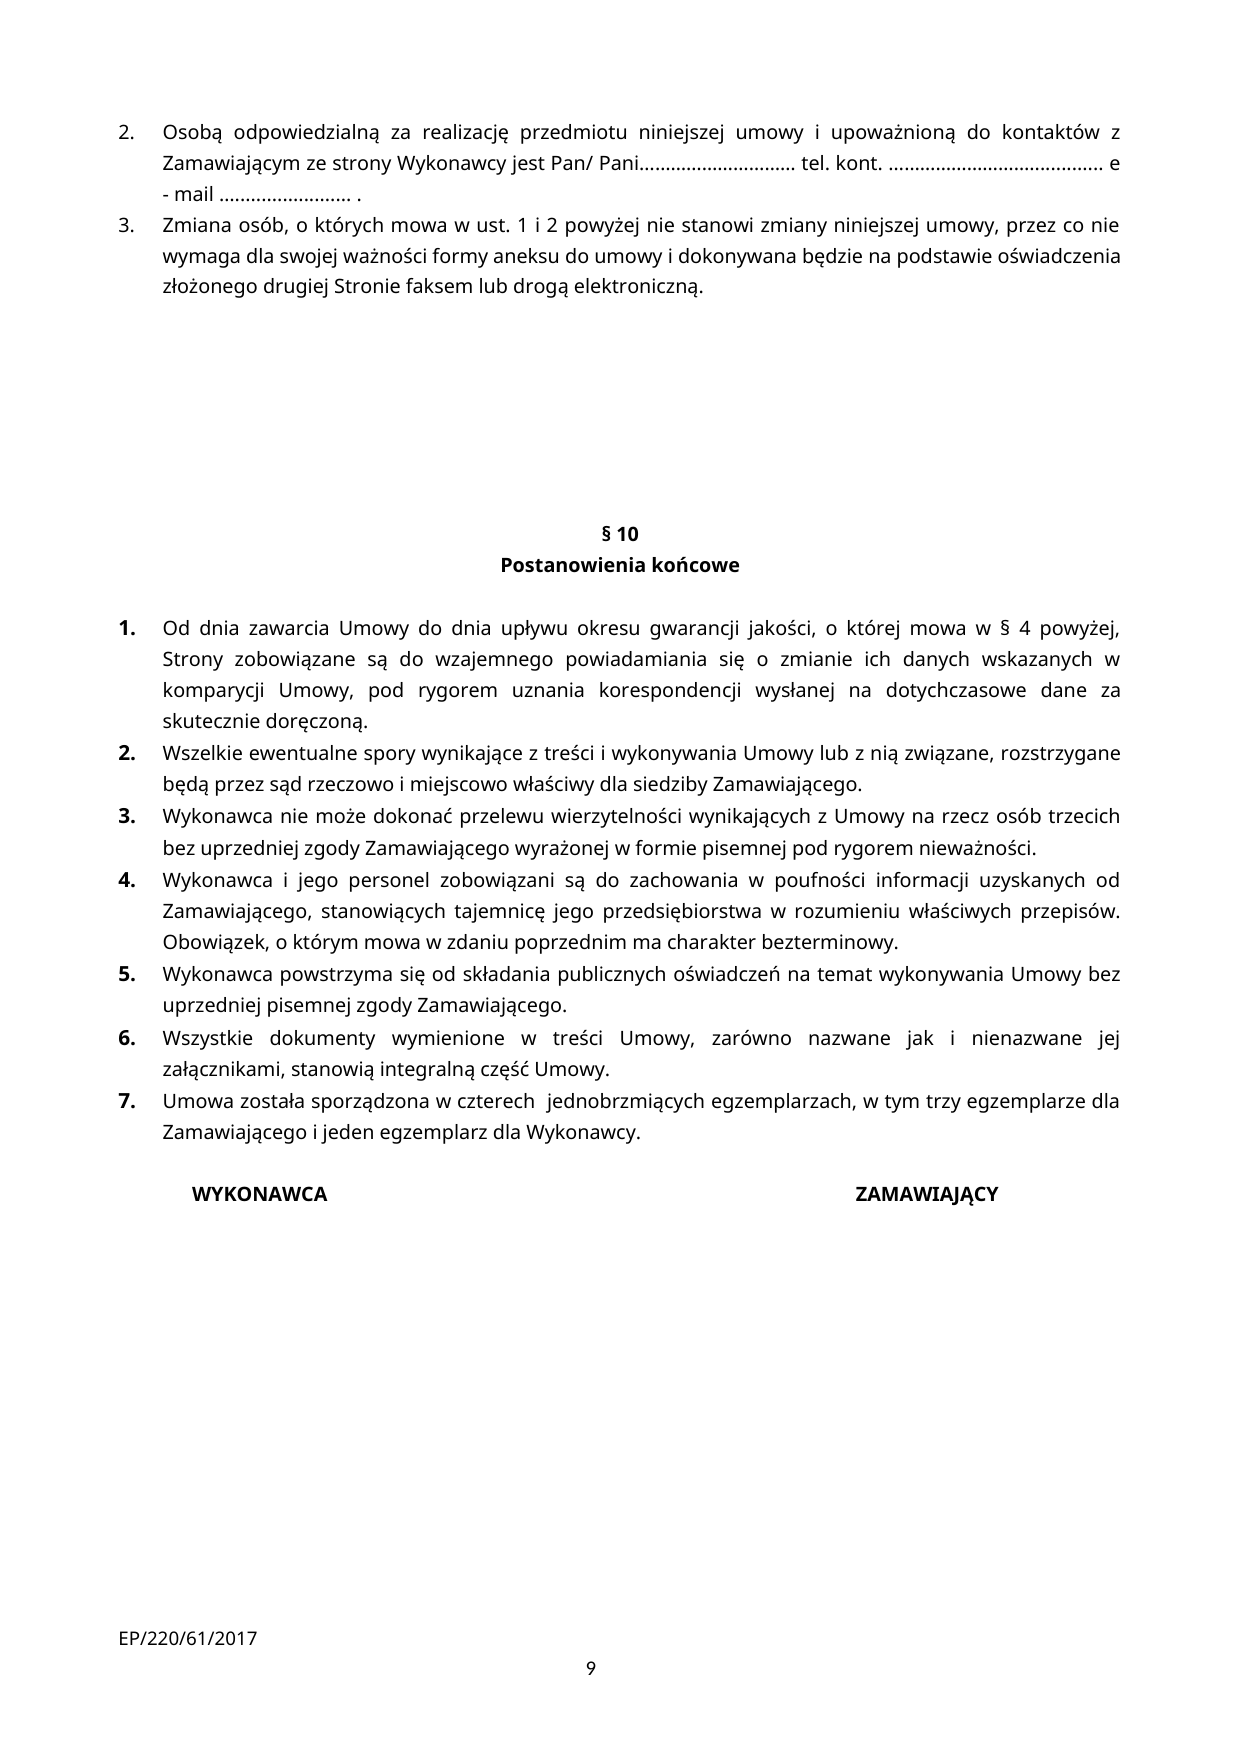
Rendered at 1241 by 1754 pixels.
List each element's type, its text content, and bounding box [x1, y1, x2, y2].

list Wszystkie dokumenty wymienione w treści Umowy, zarówno nazwane jak i nienazwane jej załącznikami, stanowią integralną część Umowy. [118, 1023, 1122, 1082]
text § 10 [118, 520, 1122, 547]
list Wykonawca nie może dokonać przelewu wierzytelności wynikających z Umowy na rzecz osób trzecich bez uprzedniej zgody Zamawiającego wyrażonej w formie pisemnej pod rygorem nieważności. [118, 802, 1122, 861]
list Od dnia zawarcia Umowy do dnia upływu okresu gwarancji jakości, o której mowa w § 4 powyżej, Strony zobowiązane są do wzajemnego powiadamiania się o zmianie ich danych wskazanych w komparycji Umowy, pod rygorem uznania korespondencji wysłanej na dotychczasowe dane za skutecznie doręczoną. [118, 613, 1122, 734]
list Wykonawca i jego personel zobowiązani są do zachowania w poufności informacji uzyskanych od Zamawiającego, stanowiących tajemnicę jego przedsiębiorstwa w rozumieniu właściwych przepisów. Obowiązek, o którym mowa w zdaniu poprzednim ma charakter bezterminowy. [118, 865, 1122, 955]
list Zmiana osób, o których mowa w ust. 1 i 2 powyżej nie stanowi zmiany niniejszej umowy, przez co nie wymaga dla swojej ważności formy aneksu do umowy i dokonywana będzie na podstawie oświadczenia złożonego drugiej Stronie faksem lub drogą elektroniczną. [118, 211, 1122, 300]
list Osobą odpowiedzialną za realizację przedmiotu niniejszej umowy i upoważnioną do kontaktów z Zamawiającym ze strony Wykonawcy jest Pan/ Pani………………………… tel. kont. ……………………….............. e - mail …...................... . [118, 118, 1122, 207]
text Postanowienia końcowe [118, 551, 1122, 578]
text WYKONAWCA ZAMAWIAJĄCY [192, 1180, 1122, 1207]
list Umowa została sporządzona w czterech jednobrzmiących egzemplarzach, w tym trzy egzemplarze dla Zamawiającego i jeden egzemplarz dla Wykonawcy. [118, 1086, 1122, 1145]
list Wykonawca powstrzyma się od składania publicznych oświadczeń na temat wykonywania Umowy bez uprzedniej pisemnej zgody Zamawiającego. [118, 959, 1122, 1019]
list Wszelkie ewentualne spory wynikające z treści i wykonywania Umowy lub z nią związane, rozstrzygane będą przez sąd rzeczowo i miejscowo właściwy dla siedziby Zamawiającego. [118, 738, 1122, 798]
